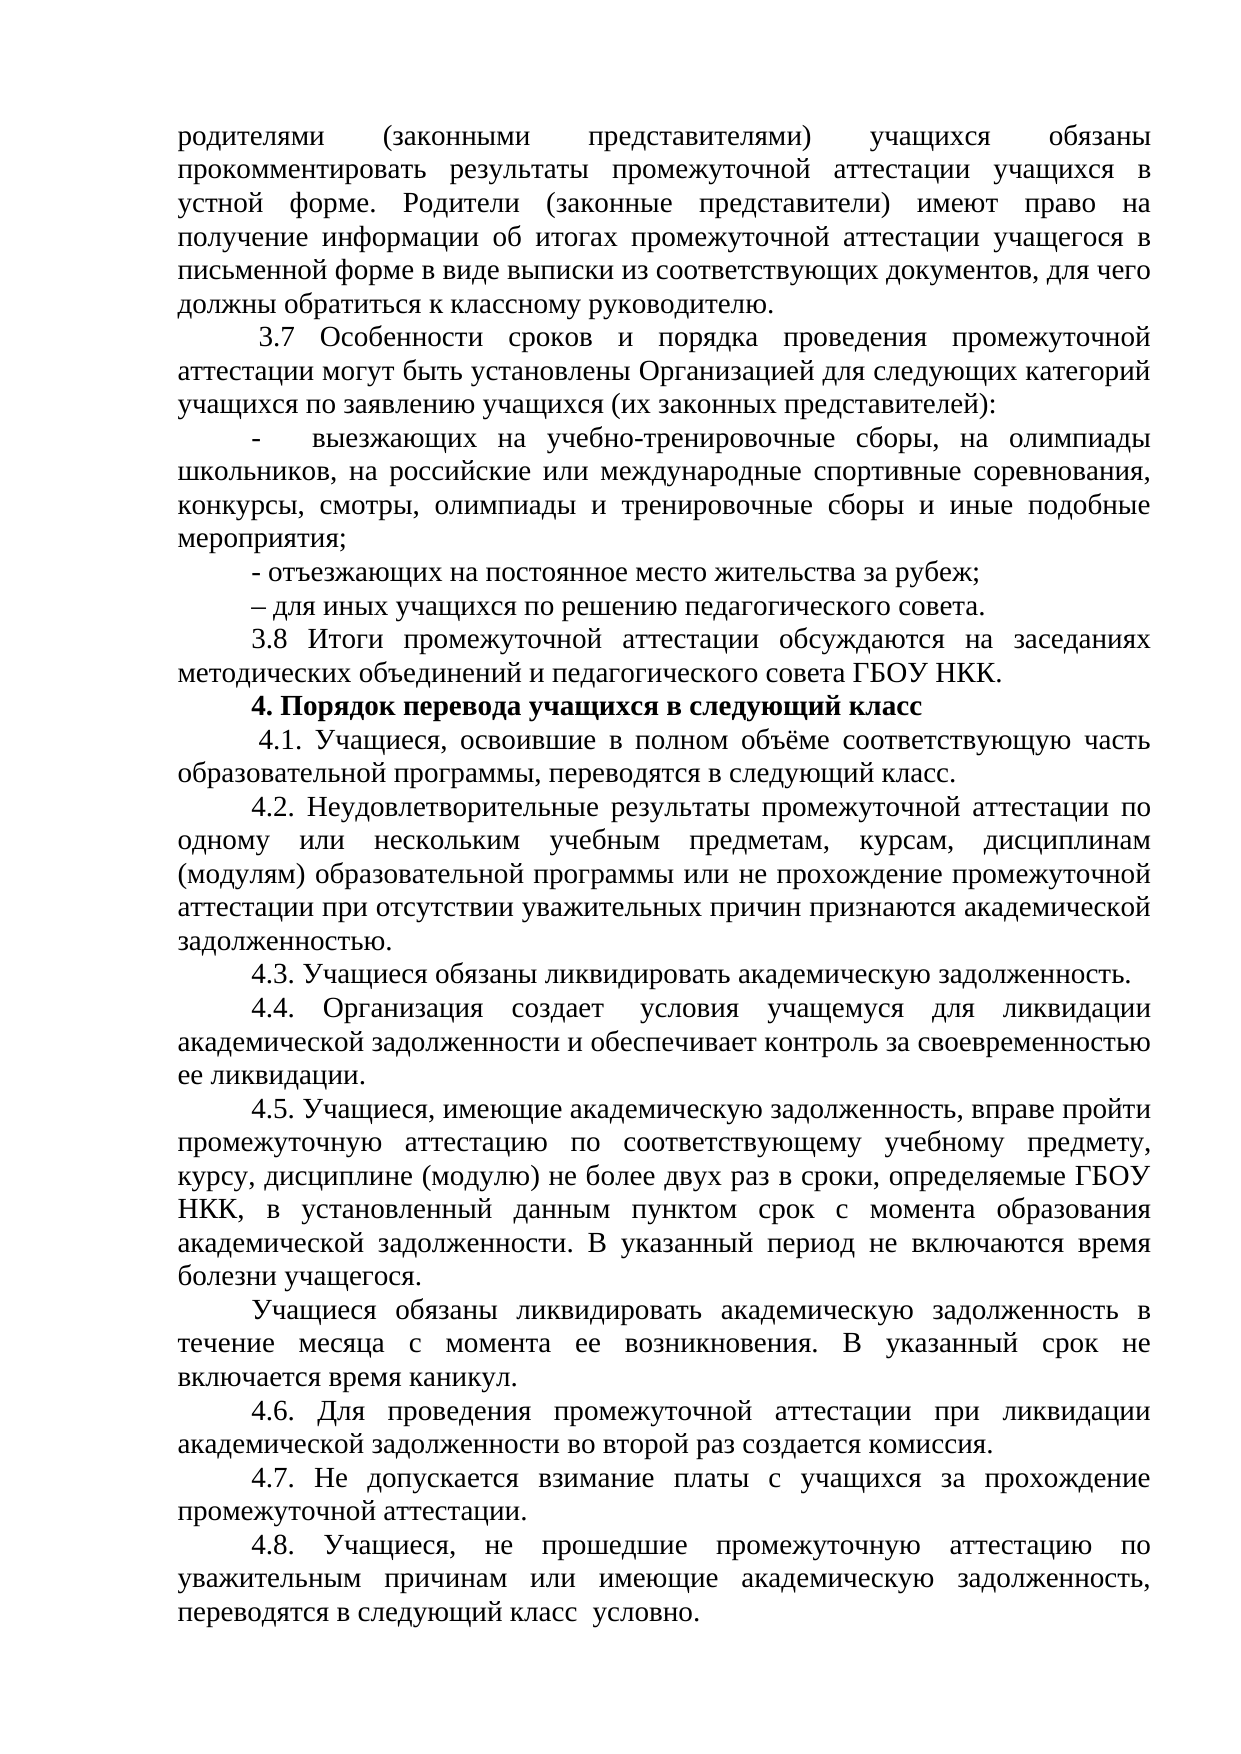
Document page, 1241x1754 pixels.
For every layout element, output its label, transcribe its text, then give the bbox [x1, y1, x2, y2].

text 4. Порядок перевода учащихся в следующий класс [177, 688, 1152, 722]
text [177, 118, 1152, 319]
text – для иных учащихся по решению педагогического совета. [177, 588, 1152, 621]
text 4.7. Не допускается взимание платы с учащихся за прохождение промежуточной аттестации. [177, 1460, 1152, 1527]
text 4.6. Для проведения промежуточной аттестации при ликвидации академической задолженности во второй раз создается комиссия. [177, 1393, 1152, 1460]
text 4.3. Учащиеся обязаны ликвидировать академическую задолженность. [177, 957, 1152, 990]
text 4.8. Учащиеся, не прошедшие промежуточную аттестацию по уважительным причинам или имеющие академическую задолженность, переводятся в следующий класс условно. [177, 1527, 1152, 1627]
text 4.5. Учащиеся, имеющие академическую задолженность, вправе пройти промежуточную аттестацию по соответствующему учебному предмету, курсу, дисциплине (модулю) не более двух раз в сроки, определяемые ГБОУ НКК, в установленный данным пунктом срок с момента образования академической задолженности. В указанный период не включаются время болезни учащегося. [177, 1091, 1152, 1292]
text 4.1. Учащиеся, освоившие в полном объёме соответствующую часть образовательной программы, переводятся в следующий класс. [177, 722, 1152, 789]
text 3.8 Итоги промежуточной аттестации обсуждаются на заседаниях методических объединений и педагогического совета ГБОУ НКК. [177, 621, 1152, 688]
text 4.2. Неудовлетворительные результаты промежуточной аттестации по одному или нескольким учебным предметам, курсам, дисциплинам (модулям) образовательной программы или не прохождение промежуточной аттестации при отсутствии уважительных причин признаются академической задолженностью. [177, 789, 1152, 957]
text 4.4. Организация создает условия учащемуся для ликвидации академической задолженности и обеспечивает контроль за своевременностью ее ликвидации. [177, 990, 1152, 1091]
text Учащиеся обязаны ликвидировать академическую задолженность в течение месяца с момента ее возникновения. В указанный срок не включается время каникул. [177, 1292, 1152, 1393]
text 3.7 Особенности сроков и порядка проведения промежуточной аттестации могут быть установлены Организацией для следующих категорий учащихся по заявлению учащихся (их законных представителей): [177, 319, 1152, 420]
text - отъезжающих на постоянное место жительства за рубеж; [177, 554, 1152, 588]
text - выезжающих на учебно-тренировочные сборы, на олимпиады школьников, на российские или международные спортивные соревнования, конкурсы, смотры, олимпиады и тренировочные сборы и иные подобные мероприятия; [177, 420, 1152, 554]
